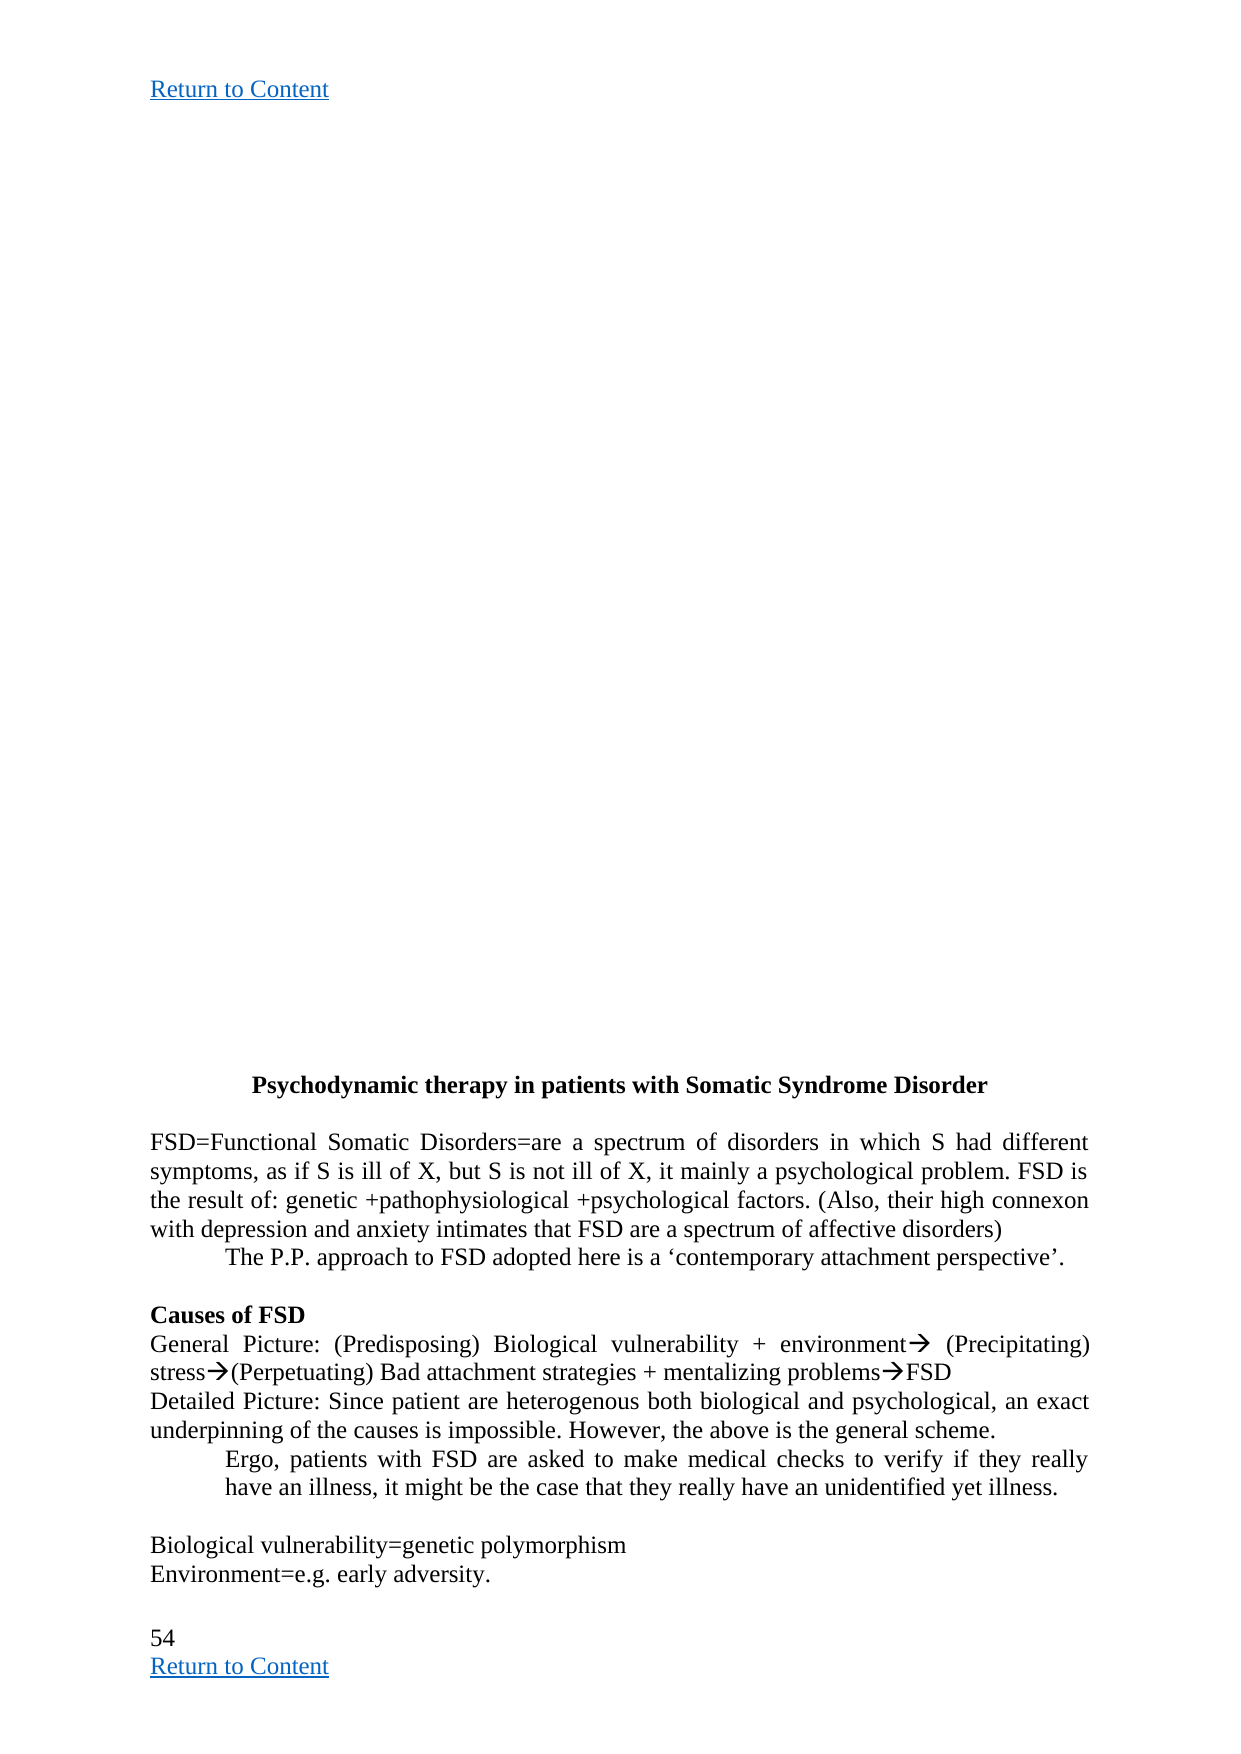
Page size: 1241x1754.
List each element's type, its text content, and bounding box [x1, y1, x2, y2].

text Biological vulnerability=genetic polymorphism [150, 1530, 1090, 1559]
text General Picture: (Predisposing) Biological vulnerability + environment (Precipitating) stress(Perpetuating) Bad attachment strategies + mentalizing problemsFSD [150, 1329, 1090, 1386]
text Ergo, patients with FSD are asked to make medical checks to verify if they really have an illness, it might be the case that they really have an unidentified yet illness. [225, 1444, 1090, 1501]
text Environment=e.g. early adversity. [150, 1559, 1090, 1587]
text Causes of FSD [150, 1300, 1090, 1329]
text Psychodynamic therapy in patients with Somatic Syndrome Disorder [150, 1070, 1090, 1099]
text The P.P. approach to FSD adopted here is a ‘contemporary attachment perspective’. [150, 1242, 1090, 1271]
text FSD=Functional Somatic Disorders=are a spectrum of disorders in which S had different symptoms, as if S is ill of X, but S is not ill of X, it mainly a psychological problem. FSD is the result of: genetic +pathophysiological +psychological factors. (Also, their high connexon with depression and anxiety intimates that FSD are a spectrum of affective disorders) [150, 1127, 1090, 1242]
text Detailed Picture: Since patient are heterogenous both biological and psychological, an exact underpinning of the causes is impossible. However, the above is the general scheme. [150, 1386, 1090, 1444]
